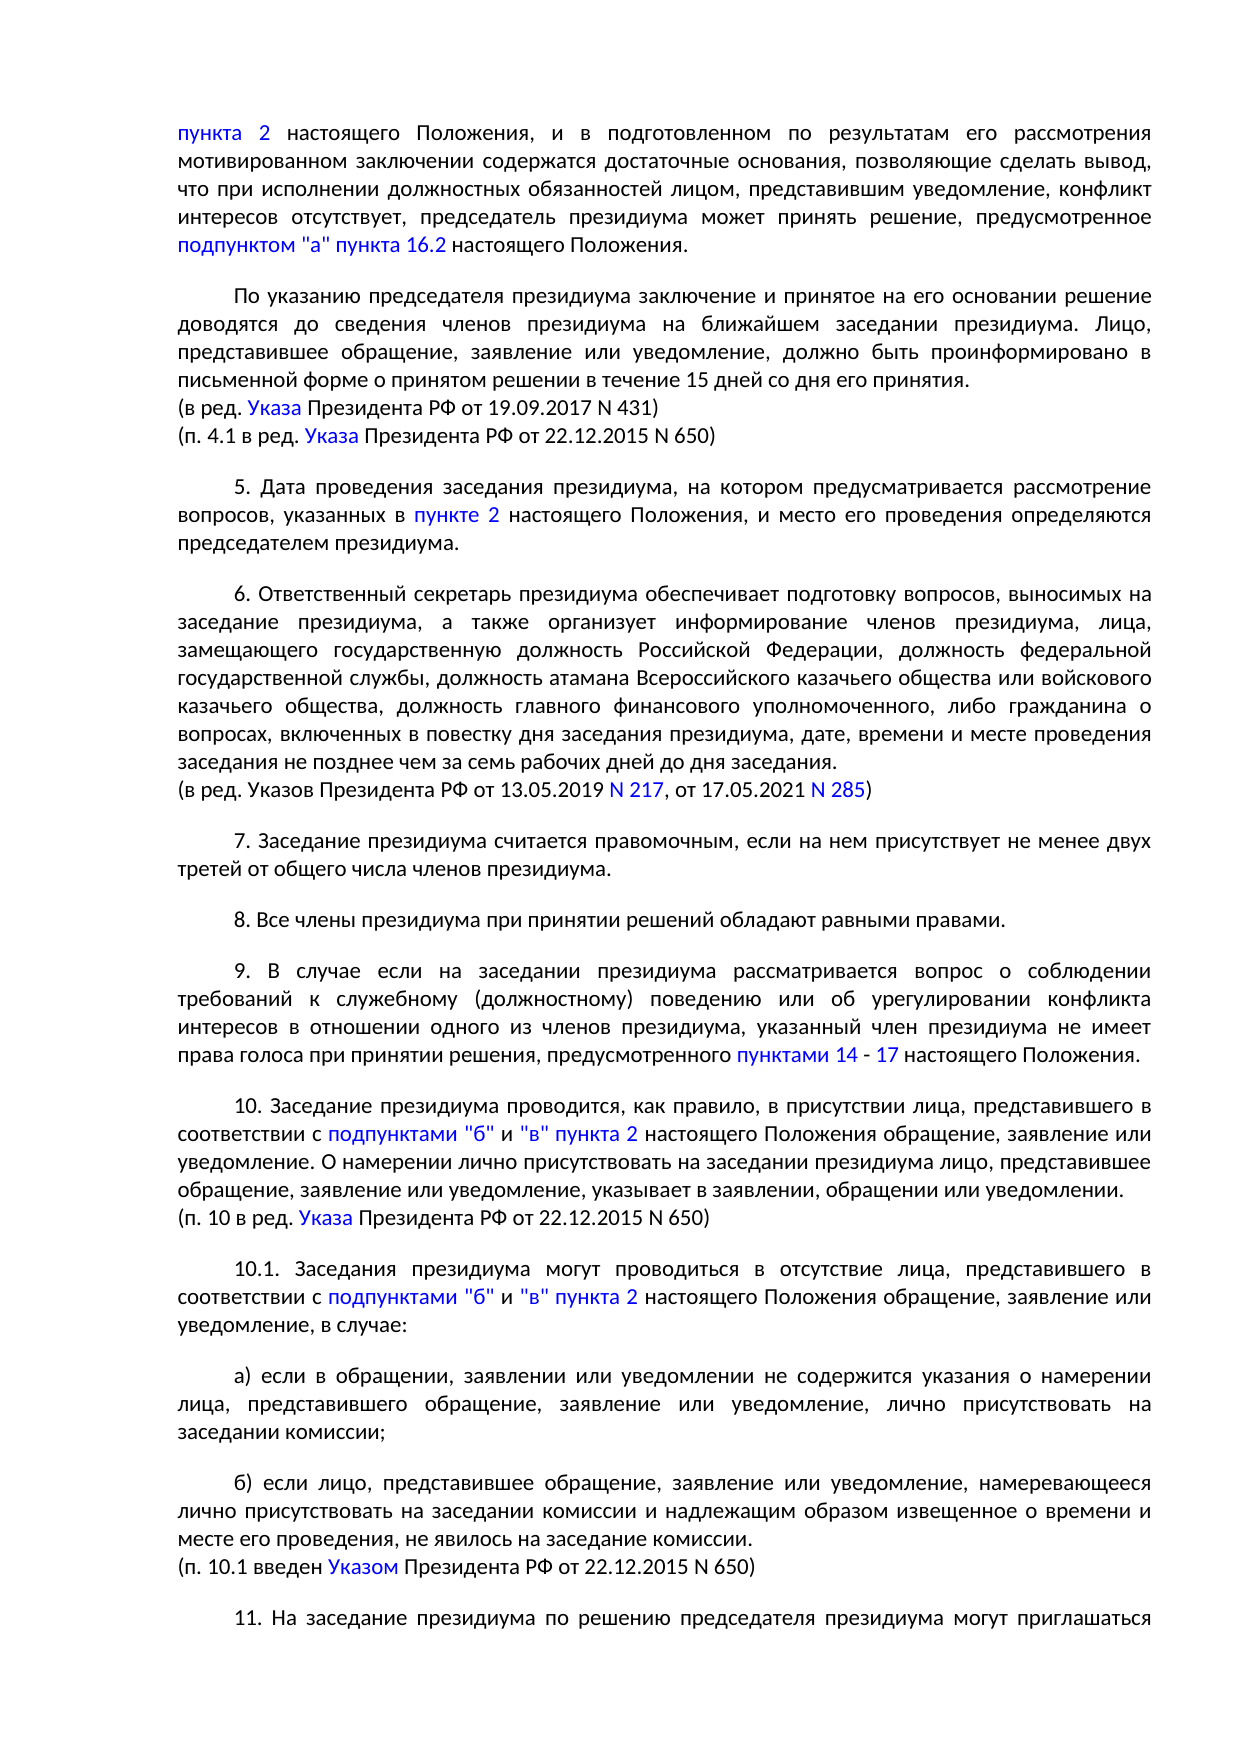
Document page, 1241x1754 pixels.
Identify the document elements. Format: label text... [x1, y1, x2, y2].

text а) если в обращении, заявлении или уведомлении не содержится указания о намерении лица, представившего обращение, заявление или уведомление, лично присутствовать на заседании комиссии; [177, 1361, 1152, 1445]
text По указанию председателя президиума заключение и принятое на его основании решение доводятся до сведения членов президиума на ближайшем заседании президиума. Лицо, представившее обращение, заявление или уведомление, должно быть проинформировано в письменной форме о принятом решении в течение 15 дней со дня его принятия. [177, 281, 1152, 393]
text (п. 10.1 введен Указом Президента РФ от 22.12.2015 N 650) [177, 1552, 1152, 1580]
text (в ред. Указа Президента РФ от 19.09.2017 N 431) [177, 393, 1152, 421]
text 7. Заседание президиума считается правомочным, если на нем присутствует не менее двух третей от общего числа членов президиума. [177, 826, 1152, 882]
text 8. Все члены президиума при принятии решений обладают равными правами. [177, 905, 1152, 933]
text 10. Заседание президиума проводится, как правило, в присутствии лица, представившего в соответствии с подпунктами "б" и "в" пункта 2 настоящего Положения обращение, заявление или уведомление. О намерении лично присутствовать на заседании президиума лицо, представившее обращение, заявление или уведомление, указывает в заявлении, обращении или уведомлении. [177, 1091, 1152, 1203]
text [177, 118, 1152, 258]
text (п. 10 в ред. Указа Президента РФ от 22.12.2015 N 650) [177, 1203, 1152, 1231]
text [177, 1603, 1152, 1631]
text 5. Дата проведения заседания президиума, на котором предусматривается рассмотрение вопросов, указанных в пункте 2 настоящего Положения, и место его проведения определяются председателем президиума. [177, 472, 1152, 556]
text 9. В случае если на заседании президиума рассматривается вопрос о соблюдении требований к служебному (должностному) поведению или об урегулировании конфликта интересов в отношении одного из членов президиума, указанный член президиума не имеет права голоса при принятии решения, предусмотренного пунктами 14 - 17 настоящего Положения. [177, 956, 1152, 1068]
text б) если лицо, представившее обращение, заявление или уведомление, намеревающееся лично присутствовать на заседании комиссии и надлежащим образом извещенное о времени и месте его проведения, не явилось на заседание комиссии. [177, 1468, 1152, 1552]
text 6. Ответственный секретарь президиума обеспечивает подготовку вопросов, выносимых на заседание президиума, а также организует информирование членов президиума, лица, замещающего государственную должность Российской Федерации, должность федеральной государственной службы, должность атамана Всероссийского казачьего общества или войскового казачьего общества, должность главного финансового уполномоченного, либо гражданина о вопросах, включенных в повестку дня заседания президиума, дате, времени и месте проведения заседания не позднее чем за семь рабочих дней до дня заседания. [177, 579, 1152, 775]
text (в ред. Указов Президента РФ от 13.05.2019 N 217, от 17.05.2021 N 285) [177, 775, 1152, 803]
text 10.1. Заседания президиума могут проводиться в отсутствие лица, представившего в соответствии с подпунктами "б" и "в" пункта 2 настоящего Положения обращение, заявление или уведомление, в случае: [177, 1254, 1152, 1338]
text (п. 4.1 в ред. Указа Президента РФ от 22.12.2015 N 650) [177, 421, 1152, 449]
